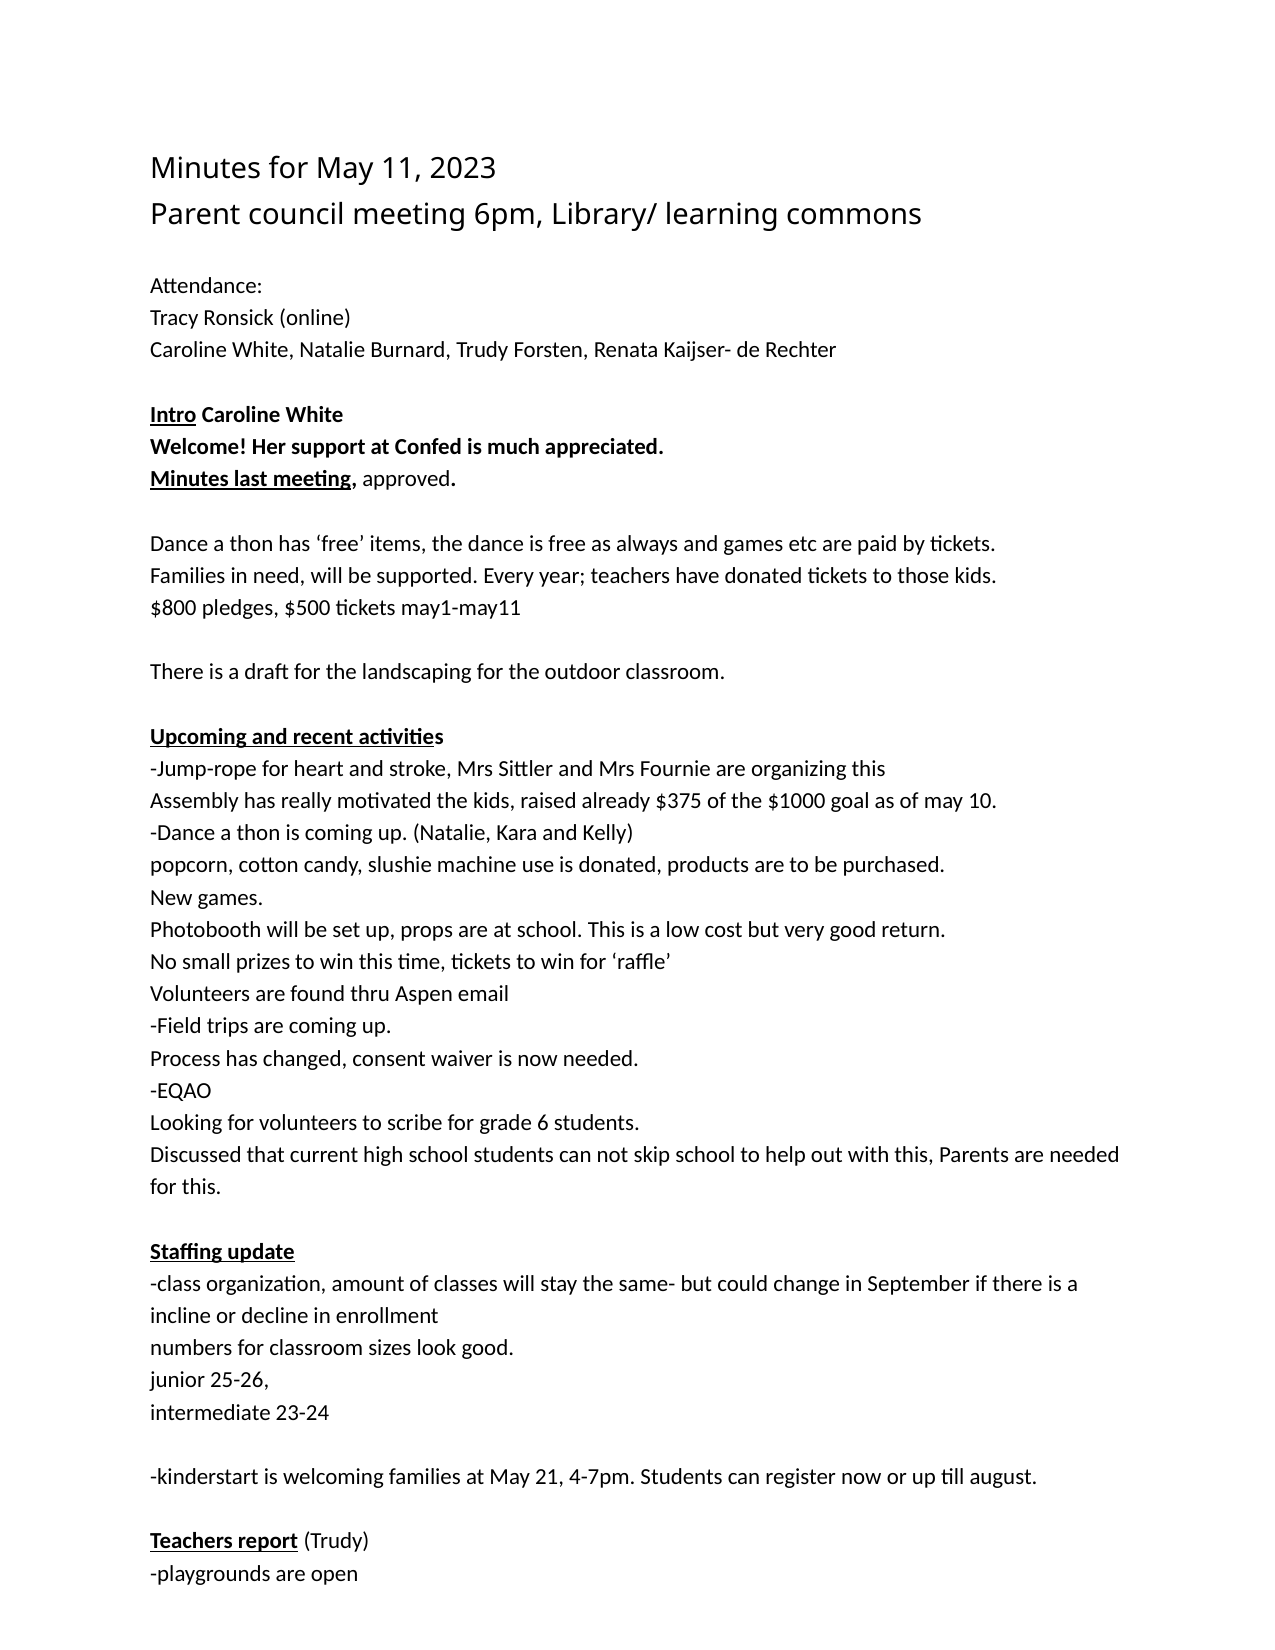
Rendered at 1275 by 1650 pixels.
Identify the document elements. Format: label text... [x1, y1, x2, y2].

text Intro Caroline White Welcome! Her support at Confed is much appreciated. Minutes last meeting, approved. [150, 368, 1125, 492]
text There is a draft for the landscaping for the outdoor classroom. [150, 657, 1125, 685]
text -Field trips are coming up. Process has changed, consent waiver is now needed. -EQAO Looking for volunteers to scribe for grade 6 students. Discussed that current high school students can not skip school to help out with this, Parents are needed for this. [150, 1011, 1125, 1233]
text Upcoming and recent activities [150, 689, 1125, 750]
text Minutes for May 11, 2023 Parent council meeting 6pm, Library/ learning commons [150, 148, 1125, 233]
text Staffing update -class organization, amount of classes will stay the same- but could change in September if there is a incline or decline in enrollment numbers for classroom sizes look good. junior 25-26, intermediate 23-24 [150, 1237, 1125, 1458]
text -Jump-rope for heart and stroke, Mrs Sittler and Mrs Fournie are organizing this Assembly has really motivated the kids, raised already $375 of the $1000 goal as of may 10. -Dance a thon is coming up. (Natalie, Kara and Kelly) popcorn, cotton candy, slushie machine use is donated, products are to be purchased. New games. Photobooth will be set up, props are at school. This is a low cost but very good return. [150, 754, 1125, 943]
text -kinderstart is welcoming families at May 21, 4-7pm. Students can register now or up till august. [150, 1462, 1125, 1522]
text Attendance: Tracy Ronsick (online) Caroline White, Natalie Burnard, Trudy Forsten, Renata Kaijser- de Rechter [150, 271, 1125, 363]
text Dance a thon has ‘free’ items, the dance is free as always and games etc are paid by tickets. Families in need, will be supported. Every year; teachers have donated tickets to those kids. $800 pledges, $500 tickets may1-may11 [150, 496, 1125, 653]
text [150, 1526, 1125, 1587]
text No small prizes to win this time, tickets to win for ‘raffle’ Volunteers are found thru Aspen email [150, 947, 1125, 1007]
